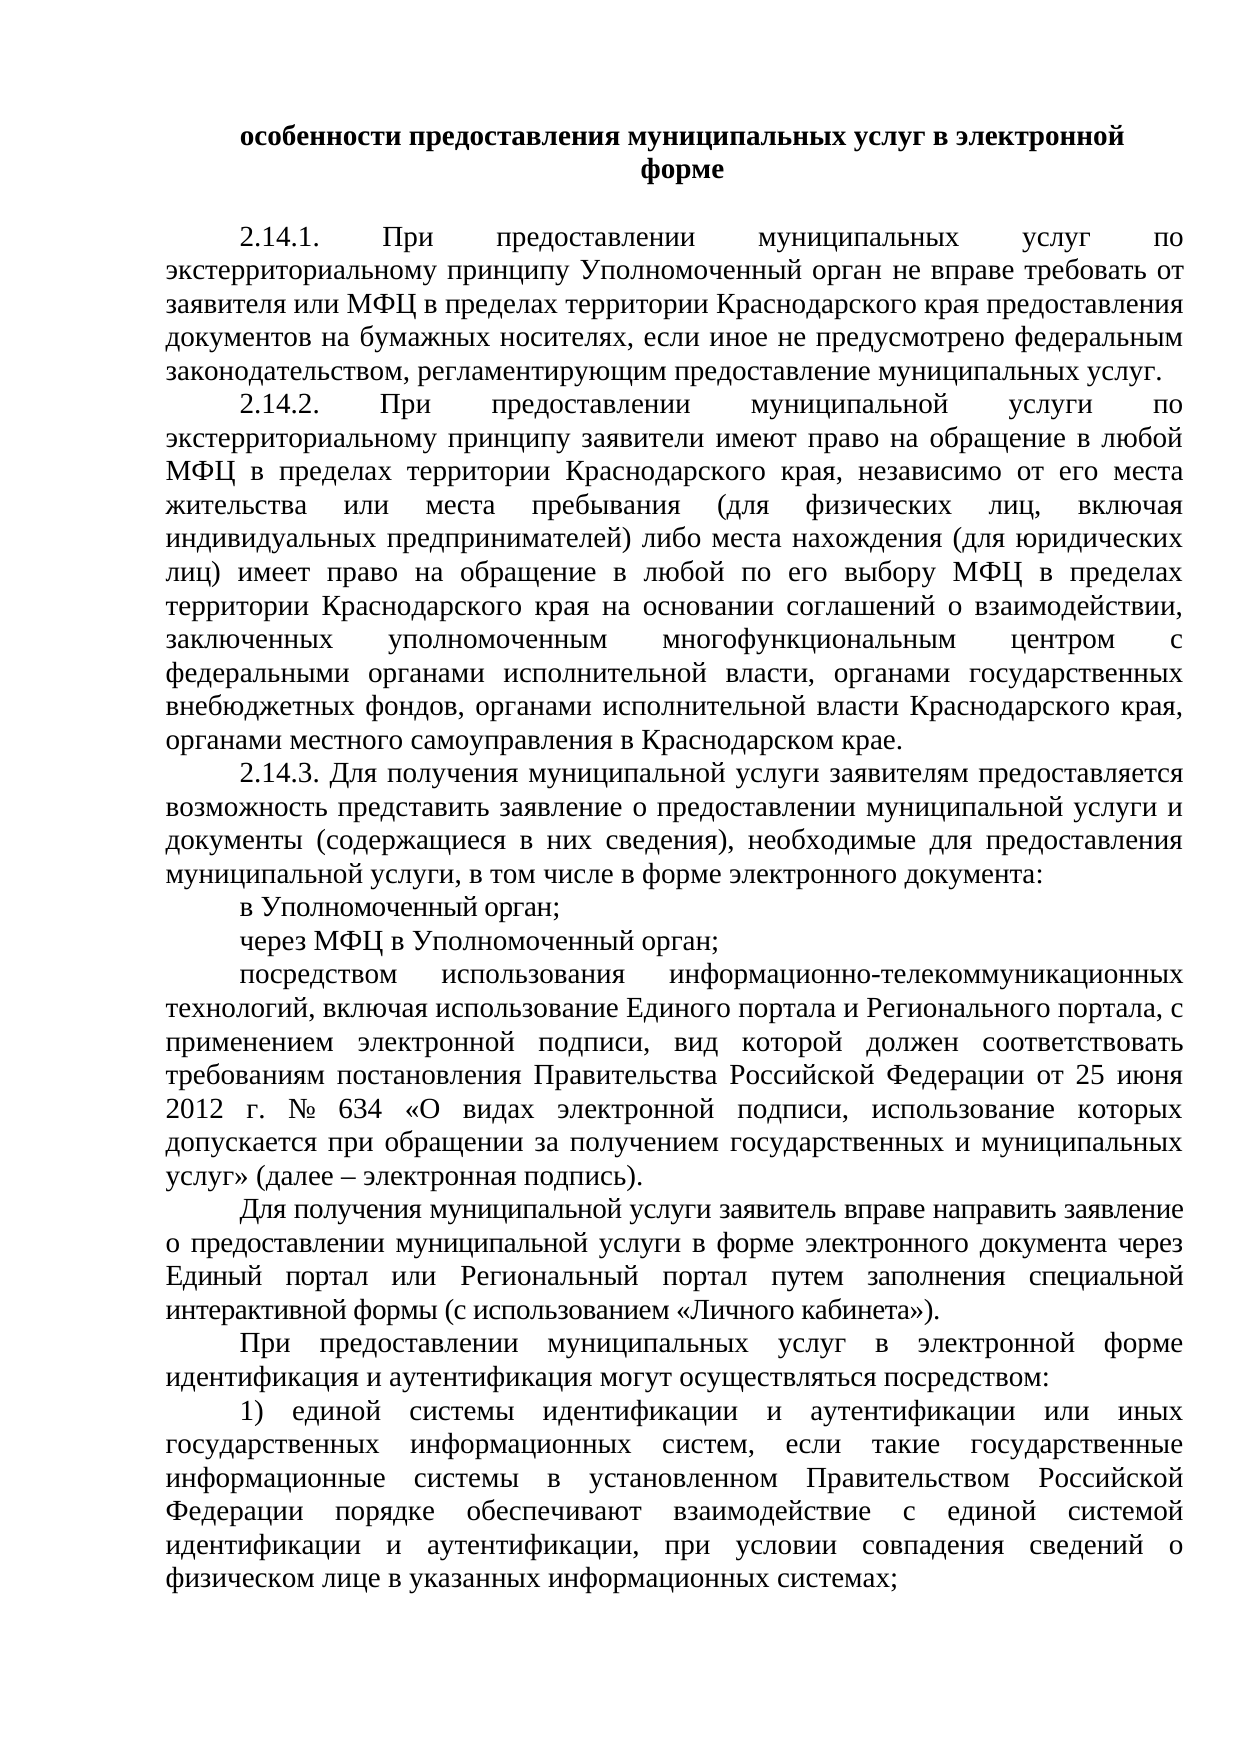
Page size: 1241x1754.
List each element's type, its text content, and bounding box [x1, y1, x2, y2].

text посредством использования информационно-телекоммуникационных технологий, включая использование Единого портала и Регионального портала, с применением электронной подписи, вид которой должен соответствовать требованиям постановления Правительства Российской Федерации от 25 июня 2012 г. № 634 «О видах электронной подписи, использование которых допускается при обращении за получением государственных и муниципальных услуг» (далее – электронная подпись). [165, 957, 1184, 1191]
text 1) единой системы идентификации и аутентификации или иных государственных информационных систем, если такие государственные информационные системы в установленном Правительством Российской Федерации порядке обеспечивают взаимодействие с единой системой идентификации и аутентификации, при условии совпадения сведений о физическом лице в указанных информационных системах; [165, 1393, 1184, 1594]
text 2.14.3. Для получения муниципальной услуги заявителям предоставляется возможность представить заявление о предоставлении муниципальной услуги и документы (содержащиеся в них сведения), необходимые для предоставления муниципальной услуги, в том числе в форме электронного документа: [165, 755, 1184, 889]
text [224, 118, 1140, 185]
text в Уполномоченный орган; [165, 889, 1184, 923]
text Для получения муниципальной услуги заявитель вправе направить заявление о предоставлении муниципальной услуги в форме электронного документа через Единый портал или Региональный портал путем заполнения специальной интерактивной формы (с использованием «Личного кабинета»). [165, 1191, 1184, 1326]
text 2.14.2. При предоставлении муниципальной услуги по экстерриториальному принципу заявители имеют право на обращение в любой МФЦ в пределах территории Краснодарского края, независимо от его места жительства или места пребывания (для физических лиц, включая индивидуальных предпринимателей) либо места нахождения (для юридических лиц) имеет право на обращение в любой по его выбору МФЦ в пределах территории Краснодарского края на основании соглашений о взаимодействии, заключенных уполномоченным многофункциональным центром с федеральными органами исполнительной власти, органами государственных внебюджетных фондов, органами исполнительной власти Краснодарского края, органами местного самоуправления в Краснодарском крае. [165, 386, 1184, 755]
text При предоставлении муниципальных услуг в электронной форме идентификация и аутентификация могут осуществляться посредством: [165, 1326, 1184, 1393]
text через МФЦ в Уполномоченный орган; [165, 923, 1184, 957]
text 2.14.1. При предоставлении муниципальных услуг по экстерриториальному принципу Уполномоченный орган не вправе требовать от заявителя или МФЦ в пределах территории Краснодарского края предоставления документов на бумажных носителях, если иное не предусмотрено федеральным законодательством, регламентирующим предоставление муниципальных услуг. [165, 219, 1184, 386]
